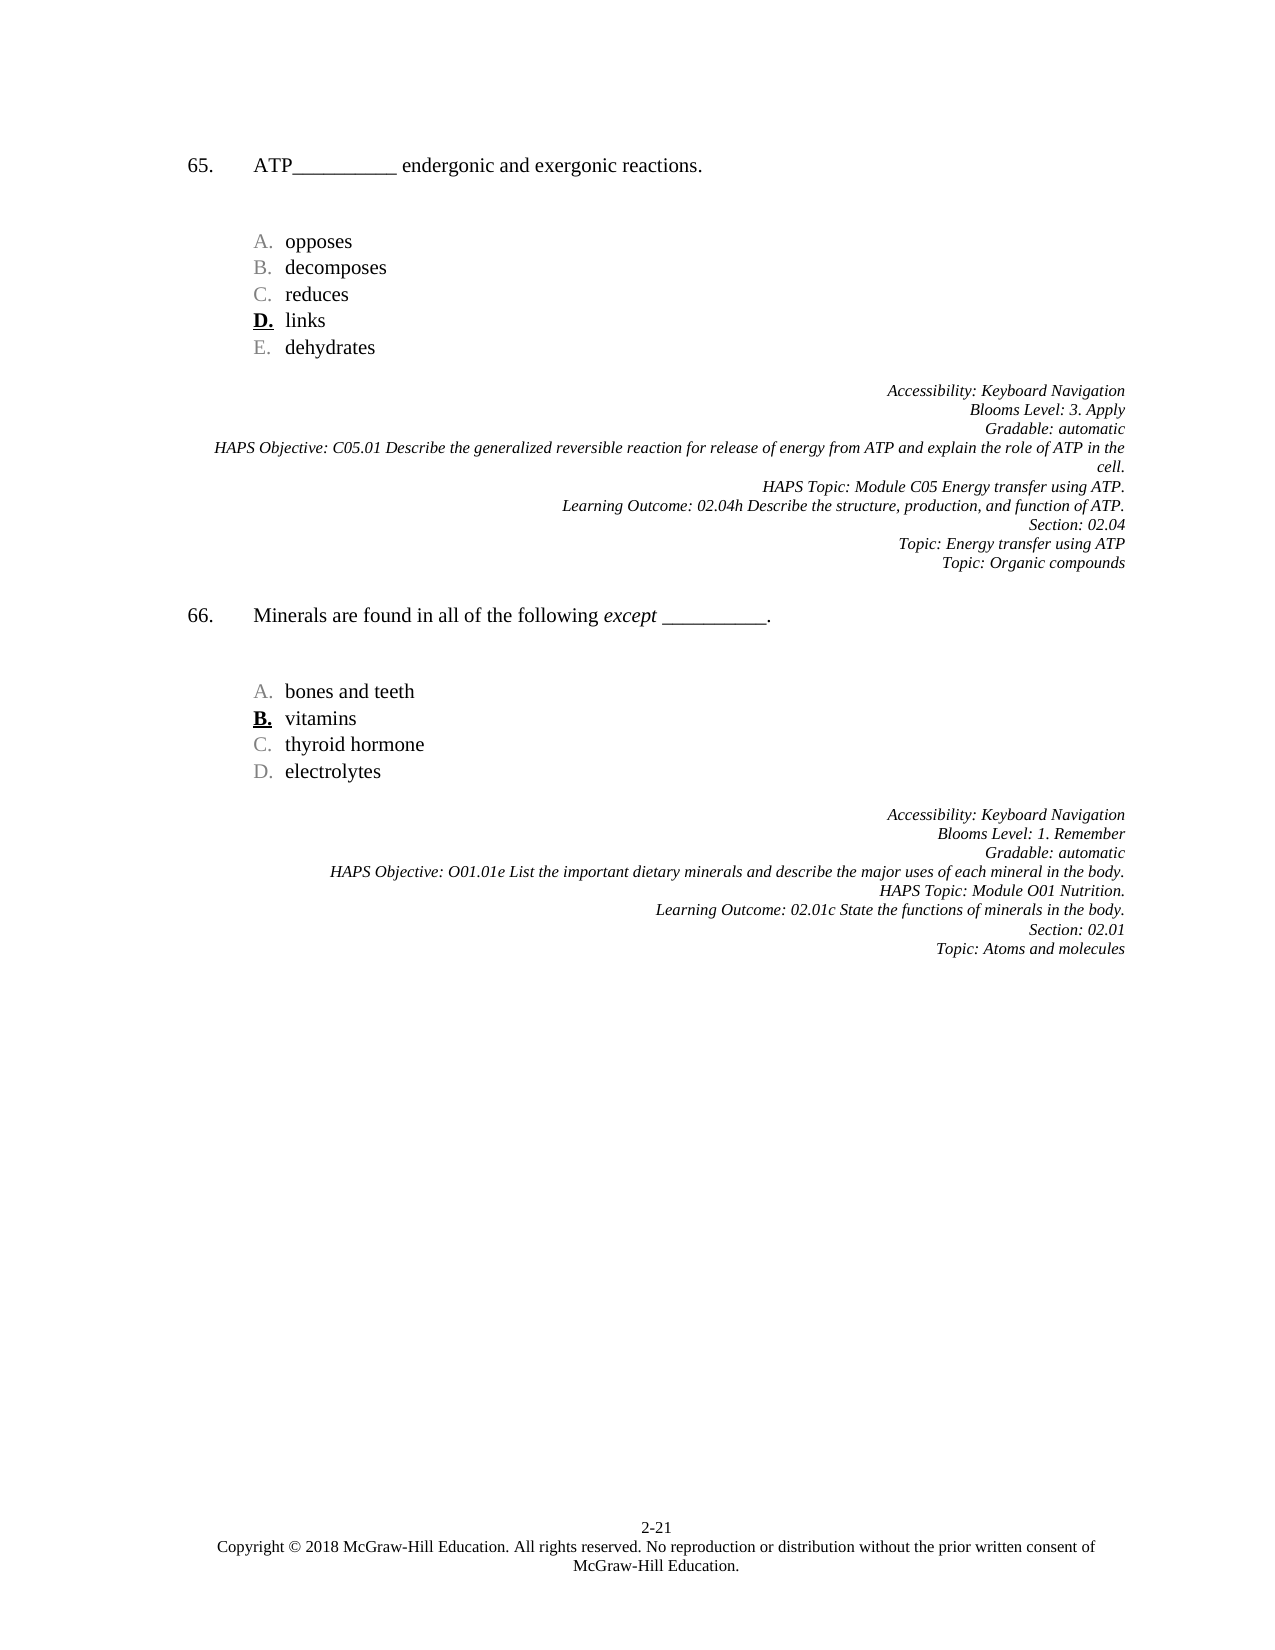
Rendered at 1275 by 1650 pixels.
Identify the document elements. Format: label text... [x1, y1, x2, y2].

table_header ATP__________ endergonic and exergonic reactions. [253, 153, 1125, 359]
table_header 66. [188, 603, 253, 783]
table_header 65. [188, 153, 253, 359]
table_header Minerals are found in all of the following except __________. [253, 603, 1125, 783]
table_header Accessibility: Keyboard Navigation Blooms Level: 3. Apply Gradable: automatic HAPS Objective: C05.01 Describe the generalized reversible reaction for release of energy from ATP and explain the role of ATP in the cell. HAPS Topic: Module C05 Energy transfer using ATP. Learning Outcome: 02.04h Describe the structure, production, and function of ATP. Section: 02.04 Topic: Energy transfer using ATP Topic: Organic compounds [188, 381, 1125, 600]
table_header Accessibility: Keyboard Navigation Blooms Level: 1. Remember Gradable: automatic HAPS Objective: O01.01e List the important dietary minerals and describe the major uses of each mineral in the body. HAPS Topic: Module O01 Nutrition. Learning Outcome: 02.01c State the functions of minerals in the body. Section: 02.01 Topic: Atoms and molecules [188, 804, 1125, 986]
